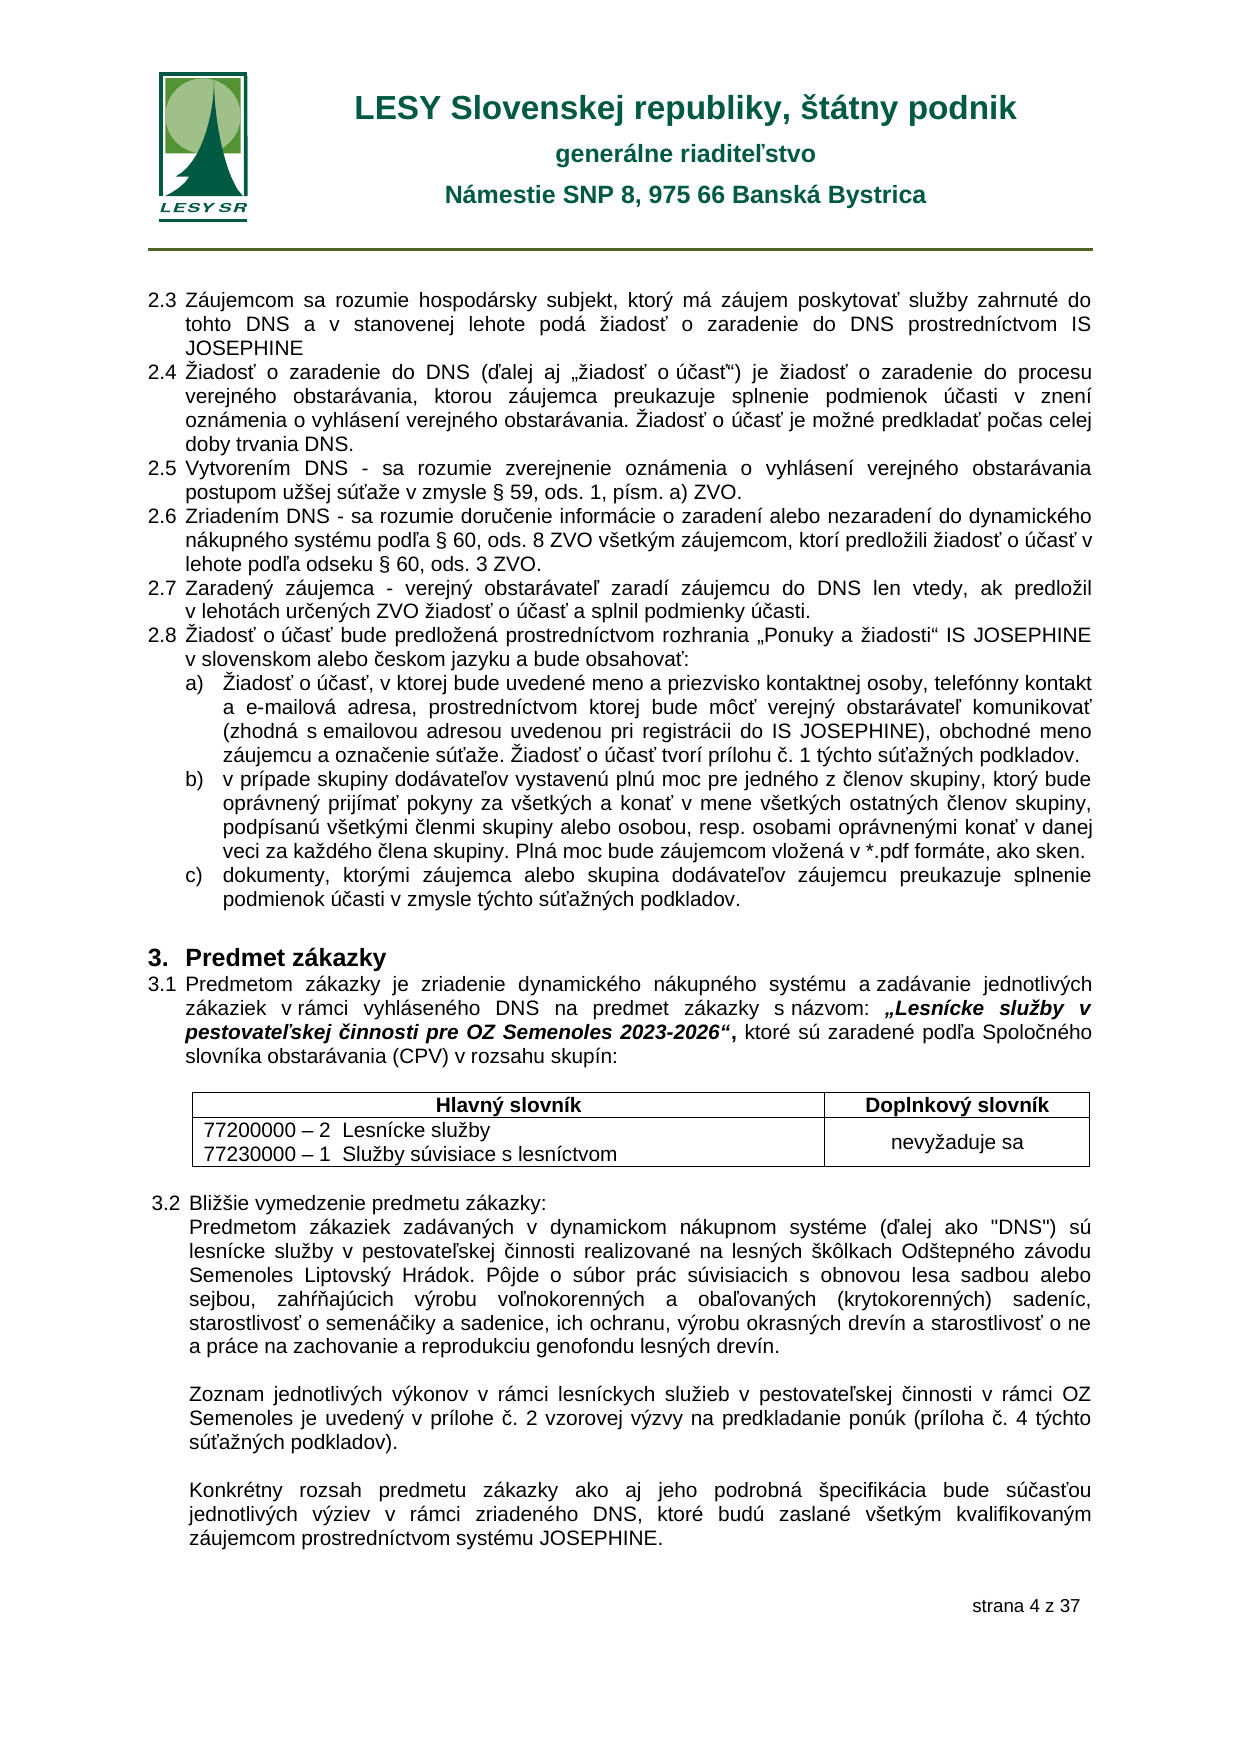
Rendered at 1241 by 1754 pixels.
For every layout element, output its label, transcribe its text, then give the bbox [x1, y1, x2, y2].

list Zaradený záujemca - verejný obstarávateľ zaradí záujemcu do DNS len vtedy, ak predložil v lehotách určených ZVO žiadosť o účasť a splnil podmienky účasti. [148, 575, 1093, 623]
list Žiadosť o zaradenie do DNS (ďalej aj „žiadosť o účasť“) je žiadosť o zaradenie do procesu verejného obstarávania, ktorou záujemca preukazuje splnenie podmienok účasti v znení oznámenia o vyhlásení verejného obstarávania. Žiadosť o účasť je možné predkladať počas celej doby trvania DNS. [148, 360, 1093, 456]
list Predmetom zákazky je zriadenie dynamického nákupného systému a zadávanie jednotlivých zákaziek v rámci vyhláseného DNS na predmet zákazky s názvom: „Lesnícke služby v pestovateľskej činnosti pre OZ Semenoles 2023-2026“, ktoré sú zaradené podľa Spoločného slovníka obstarávania (CPV) v rozsahu skupín: [148, 972, 1093, 1068]
list dokumenty, ktorými záujemca alebo skupina dodávateľov záujemcu preukazuje splnenie podmienok účasti v zmysle týchto súťažných podkladov. [185, 863, 1093, 911]
list v prípade skupiny dodávateľov vystavenú plnú moc pre jedného z členov skupiny, ktorý bude oprávnený prijímať pokyny za všetkých a konať v mene všetkých ostatných členov skupiny, podpísanú všetkými členmi skupiny alebo osobou, resp. osobami oprávnenými konať v danej veci za každého člena skupiny. Plná moc bude záujemcom vložená v *.pdf formáte, ako sken. [185, 767, 1093, 863]
list Záujemcom sa rozumie hospodársky subjekt, ktorý má záujem poskytovať služby zahrnuté do tohto DNS a v stanovenej lehote podá žiadosť o zaradenie do DNS prostredníctvom IS JOSEPHINE [148, 288, 1093, 360]
list Zriadením DNS - sa rozumie doručenie informácie o zaradení alebo nezaradení do dynamického nákupného systému podľa § 60, ods. 8 ZVO všetkým záujemcom, ktorí predložili žiadosť o účasť v lehote podľa odseku § 60, ods. 3 ZVO. [148, 503, 1093, 575]
subtitle Predmet zákazky [148, 943, 1093, 972]
list Zoznam jednotlivých výkonov v rámci lesníckych služieb v pestovateľskej činnosti v rámci OZ Semenoles je uvedený v prílohe č. 2 vzorovej výzvy na predkladanie ponúk (príloha č. 4 týchto súťažných podkladov). [189, 1382, 1093, 1454]
list Bližšie vymedzenie predmetu zákazky: [151, 1191, 1093, 1214]
list Žiadosť o účasť, v ktorej bude uvedené meno a priezvisko kontaktnej osoby, telefónny kontakt a e-mailová adresa, prostredníctvom ktorej bude môcť verejný obstarávateľ komunikovať (zhodná s emailovou adresou uvedenou pri registrácii do IS JOSEPHINE), obchodné meno záujemcu a označenie súťaže. Žiadosť o účasť tvorí prílohu č. 1 týchto súťažných podkladov. [185, 671, 1093, 767]
table_cell 77200000 – 2 Lesnícke služby 77230000 – 1 Služby súvisiace s lesníctvom [193, 1118, 824, 1166]
table_header Hlavný slovník [193, 1093, 824, 1117]
table_header Doplnkový slovník [825, 1093, 1089, 1117]
list Konkrétny rozsah predmetu zákazky ako aj jeho podrobná špecifikácia bude súčasťou jednotlivých výziev v rámci zriadeného DNS, ktoré budú zaslané všetkým kvalifikovaným záujemcom prostredníctvom systému JOSEPHINE. [189, 1478, 1093, 1550]
table_cell nevyžaduje sa [825, 1118, 1089, 1166]
list Predmetom zákaziek zadávaných v dynamickom nákupnom systéme (ďalej ako "DNS") sú lesnícke služby v pestovateľskej činnosti realizované na lesných škôlkach Odštepného závodu Semenoles Liptovský Hrádok. Pôjde o súbor prác súvisiacich s obnovou lesa sadbou alebo sejbou, zahŕňajúcich výrobu voľnokorenných a obaľovaných (krytokorenných) sadeníc, starostlivosť o semenáčiky a sadenice, ich ochranu, výrobu okrasných drevín a starostlivosť o ne a práce na zachovanie a reprodukciu genofondu lesných drevín. [189, 1214, 1093, 1358]
list Žiadosť o účasť bude predložená prostredníctvom rozhrania „Ponuky a žiadosti“ IS JOSEPHINE v slovenskom alebo českom jazyku a bude obsahovať: [148, 623, 1093, 671]
list Vytvorením DNS - sa rozumie zverejnenie oznámenia o vyhlásení verejného obstarávania postupom užšej súťaže v zmysle § 59, ods. 1, písm. a) ZVO. [148, 456, 1093, 503]
